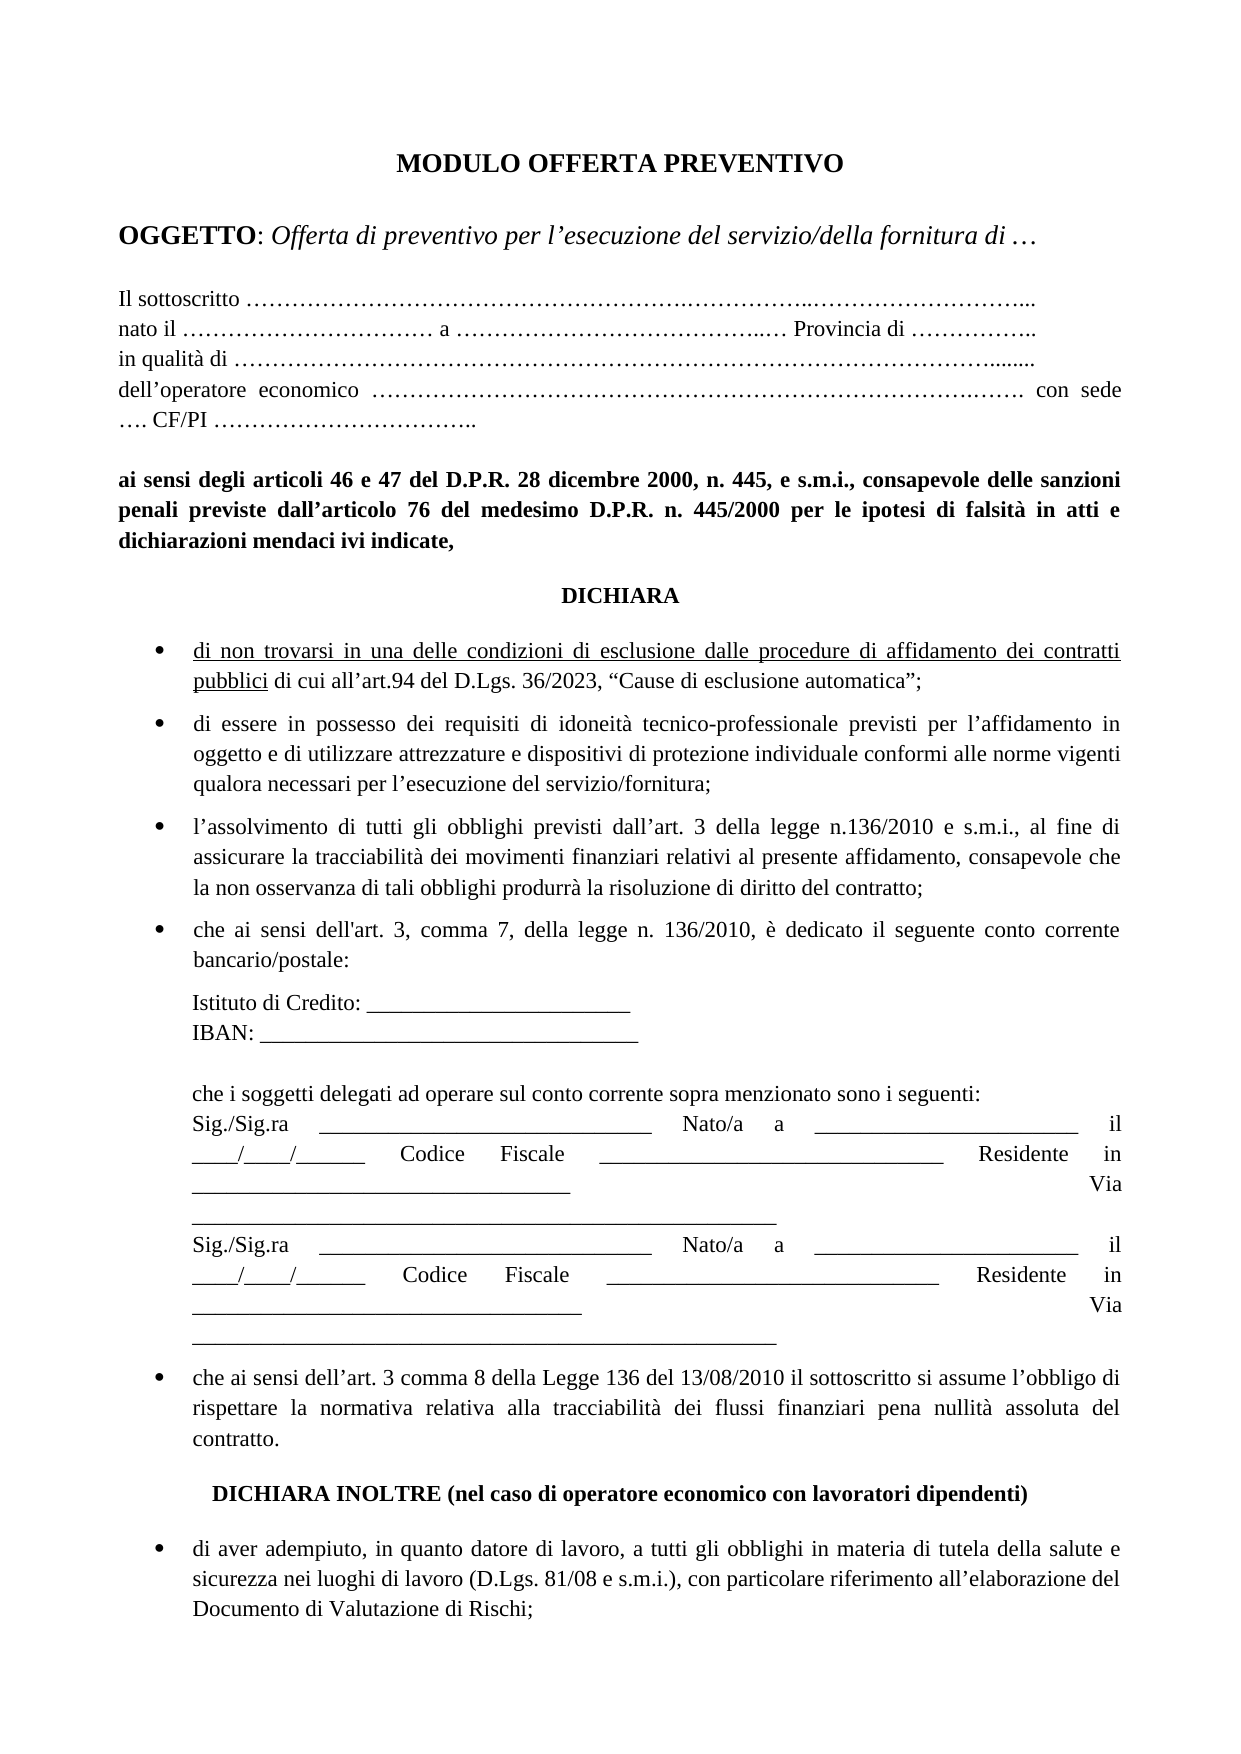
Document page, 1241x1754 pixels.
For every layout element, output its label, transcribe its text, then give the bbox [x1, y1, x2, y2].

text Istituto di Credito: _______________________ [192, 989, 1122, 1016]
text Sig./Sig.ra _____________________________ Nato/a a _______________________ il ____/____/______ Codice Fiscale ______________________________ Residente in _________________________________ Via ___________________________________________________ [192, 1110, 1122, 1227]
text che i soggetti delegati ad operare sul conto corrente sopra menzionato sono i seguenti: [192, 1080, 1122, 1106]
text dell’operatore economico …………………………………………………………………….……. con sede …. CF/PI …………………………….. [118, 376, 1122, 432]
text IBAN: _________________________________ [192, 1019, 1122, 1046]
list l’assolvimento di tutti gli obblighi previsti dall’art. 3 della legge n.136/2010 e s.m.i., al fine di assicurare la tracciabilità dei movimenti finanziari relativi al presente affidamento, consapevole che la non osservanza di tali obblighi produrrà la risoluzione di diritto del contratto; [156, 813, 1122, 900]
list che ai sensi dell’art. 3 comma 8 della Legge 136 del 13/08/2010 il sottoscritto si assume l’obbligo di rispettare la normativa relativa alla tracciabilità dei flussi finanziari pena nullità assoluta del contratto. [155, 1364, 1122, 1451]
text in qualità di ………………………………………………………………………………………........ [118, 345, 1122, 372]
text OGGETTO: Offerta di preventivo per l’esecuzione del servizio/della fornitura di … [118, 219, 1122, 250]
list di aver adempiuto, in quanto datore di lavoro, a tutti gli obblighi in materia di tutela della salute e sicurezza nei luoghi di lavoro (D.Lgs. 81/08 e s.m.i.), con particolare riferimento all’elaborazione del Documento di Valutazione di Rischi; [155, 1535, 1122, 1622]
text MODULO OFFERTA PREVENTIVO [118, 148, 1122, 179]
text Il sottoscritto ………………………………………………….……………..………………………... [118, 285, 1122, 311]
text Dichiara inoltre (nel caso di operatore economico con lavoratori dipendenti) [118, 1480, 1122, 1506]
list di essere in possesso dei requisiti di idoneità tecnico-professionale previsti per l’affidamento in oggetto e di utilizzare attrezzature e dispositivi di protezione individuale conformi alle norme vigenti qualora necessari per l’esecuzione del servizio/fornitura; [156, 710, 1122, 797]
list di non trovarsi in una delle condizioni di esclusione dalle procedure di affidamento dei contratti pubblici di cui all’art.94 del D.Lgs. 36/2023, “Cause di esclusione automatica”; [156, 637, 1122, 694]
text Sig./Sig.ra _____________________________ Nato/a a _______________________ il ____/____/______ Codice Fiscale _____________________________ Residente in __________________________________ Via ___________________________________________________ [192, 1231, 1122, 1348]
text ai sensi degli articoli 46 e 47 del D.P.R. 28 dicembre 2000, n. 445, e s.m.i., consapevole delle sanzioni penali previste dall’articolo 76 del medesimo D.P.R. n. 445/2000 per le ipotesi di falsità in atti e dichiarazioni mendaci ivi indicate, [118, 466, 1122, 553]
text DICHIARA [118, 582, 1122, 608]
text nato il …………………………… a …………………………………..… Provincia di …………….. [118, 315, 1122, 342]
list che ai sensi dell'art. 3, comma 7, della legge n. 136/2010, è dedicato il seguente conto corrente bancario/postale: [156, 916, 1122, 973]
